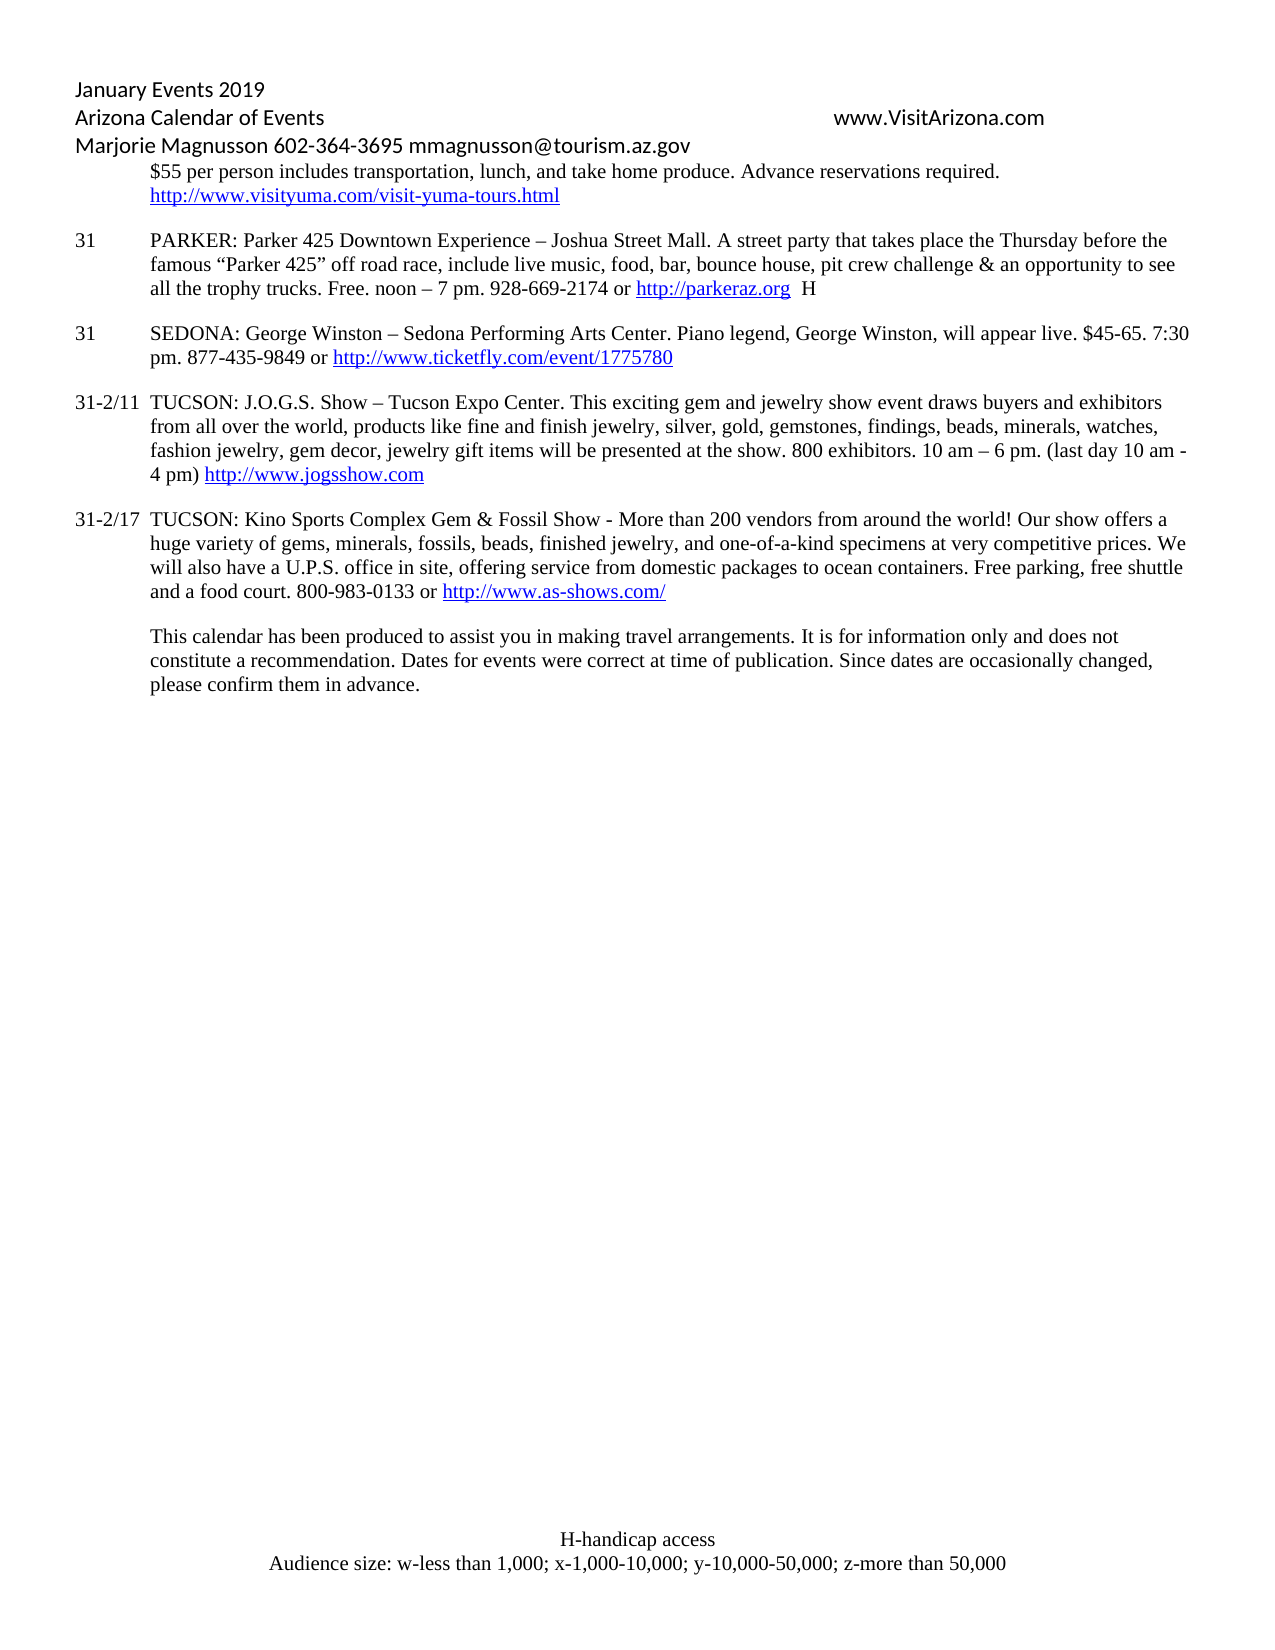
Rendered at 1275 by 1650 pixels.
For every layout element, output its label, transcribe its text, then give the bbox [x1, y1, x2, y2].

text 31 SEDONA: George Winston – Sedona Performing Arts Center. Piano legend, George Winston, will appear live. $45-65. 7:30 pm. 877-435-9849 or http://www.ticketfly.com/event/1775780 [75, 321, 1200, 369]
text 31-2/11 TUCSON: J.O.G.S. Show – Tucson Expo Center. This exciting gem and jewelry show event draws buyers and exhibitors from all over the world, products like fine and finish jewelry, silver, gold, gemstones, findings, beads, minerals, watches, fashion jewelry, gem decor, jewelry gift items will be presented at the show. 800 exhibitors. 10 am – 6 pm. (last day 10 am - 4 pm) http://www.jogsshow.com [75, 390, 1200, 486]
text This calendar has been produced to assist you in making travel arrangements. It is for information only and does not constitute a recommendation. Dates for events were correct at time of publication. Since dates are occasionally changed, please confirm them in advance. [75, 624, 1200, 696]
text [75, 159, 1200, 207]
text 31 PARKER: Parker 425 Downtown Experience – Joshua Street Mall. A street party that takes place the Thursday before the famous “Parker 425” off road race, include live music, food, bar, bounce house, pit crew challenge & an opportunity to see all the trophy trucks. Free. noon – 7 pm. 928-669-2174 or http://parkeraz.org H [75, 228, 1200, 300]
text 31-2/17 TUCSON: Kino Sports Complex Gem & Fossil Show - More than 200 vendors from around the world! Our show offers a huge variety of gems, minerals, fossils, beads, finished jewelry, and one-of-a-kind specimens at very competitive prices. We will also have a U.P.S. office in site, offering service from domestic packages to ocean containers. Free parking, free shuttle and a food court. 800-983-0133 or http://www.as-shows.com/ [291, 507, 1200, 603]
text 31-2/17 TUCSON: Kino Sports Complex Gem & Fossil Show - More than 200 vendors from around the world! Our show offers a huge variety of gems, minerals, fossils, beads, finished jewelry, and one-of-a-kind specimens at very competitive prices. We will also have a U.P.S. office in site, offering service from domestic packages to ocean containers. Free parking, free shuttle and a food court. 800-983-0133 or http://www.as-shows.com/ [75, 507, 618, 603]
